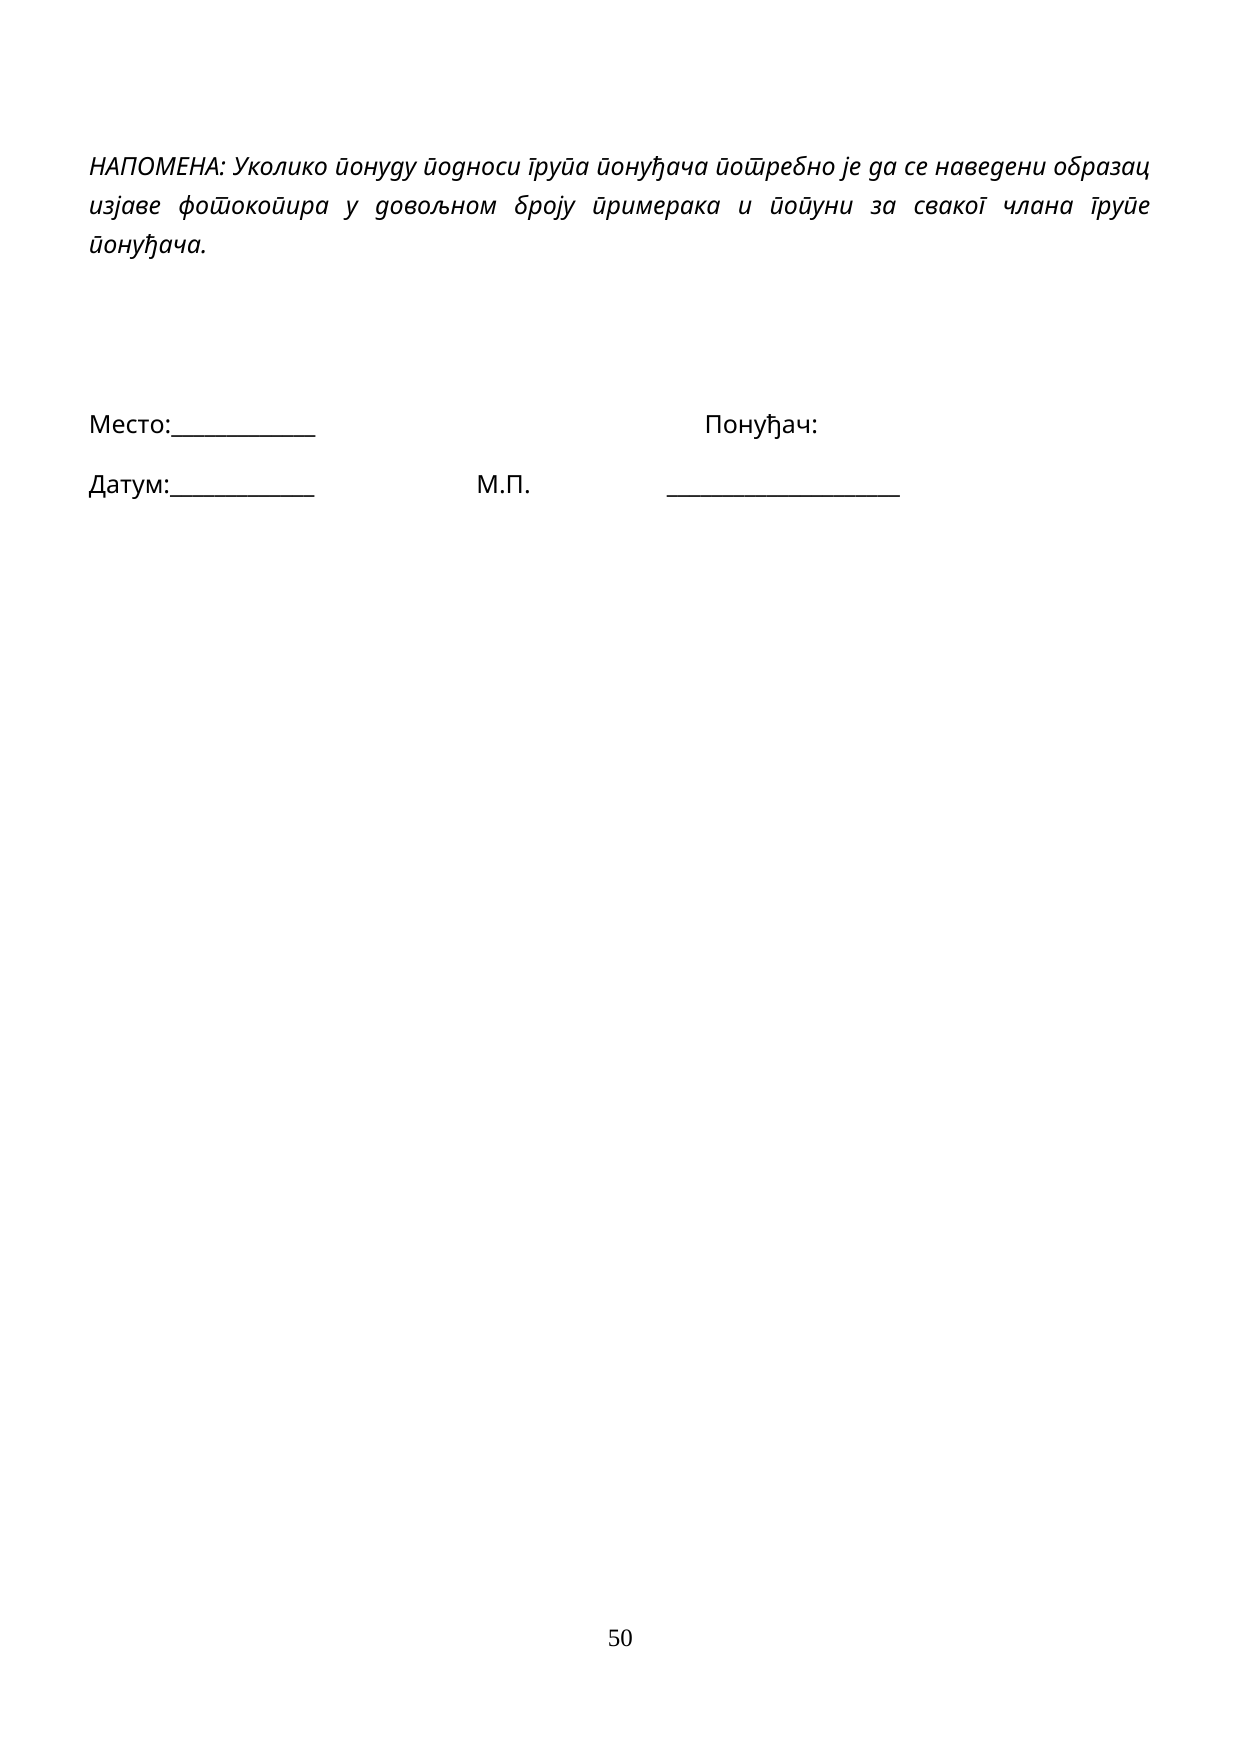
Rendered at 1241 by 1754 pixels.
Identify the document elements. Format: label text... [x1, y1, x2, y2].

text НАПОМЕНА: Уколико понуду подноси група понуђача потребно је да се наведени образац изјаве фотокопира у довољном броју примерака и попуни за сваког члана групе понуђача. [89, 149, 1152, 261]
text Место:_____________ Понуђач: [89, 407, 1152, 441]
text Датум:_____________ М.П. _____________________ [89, 467, 1152, 501]
